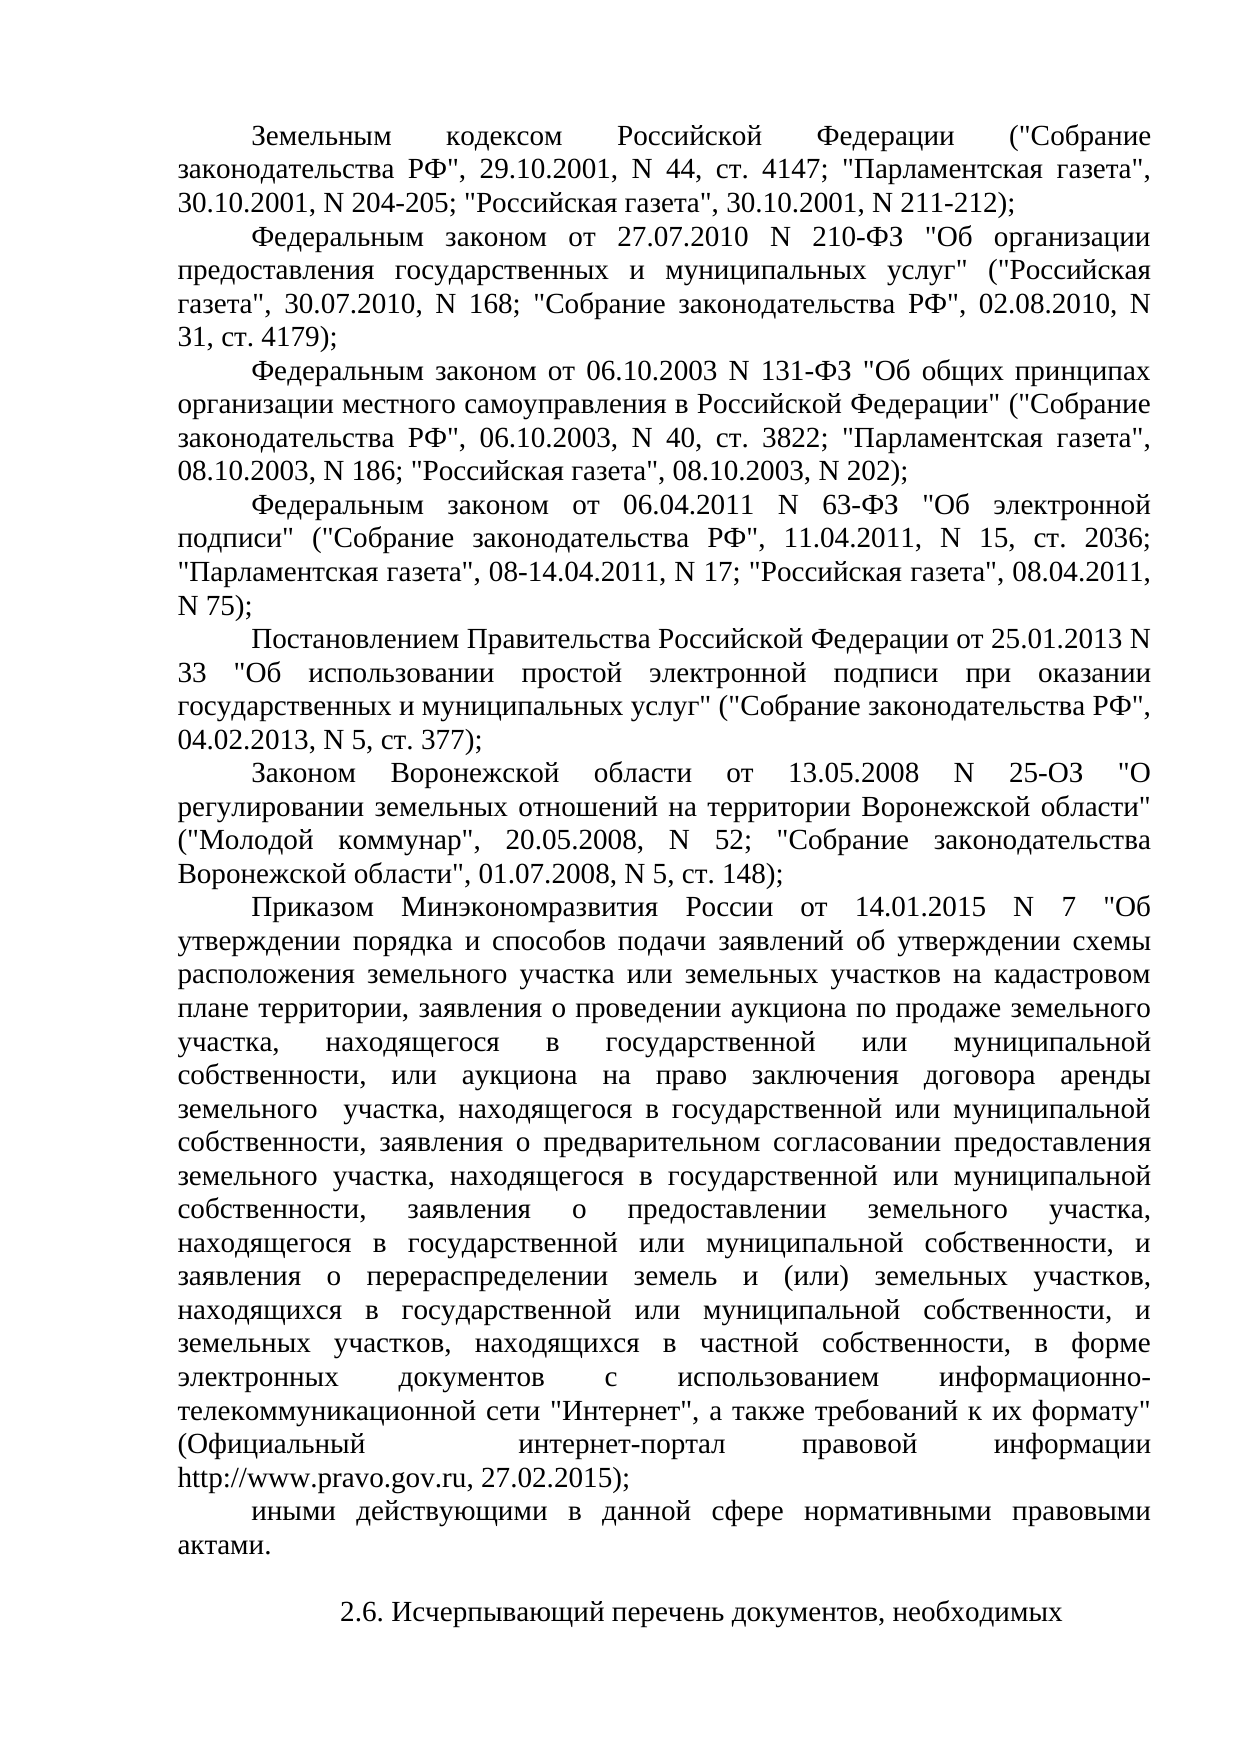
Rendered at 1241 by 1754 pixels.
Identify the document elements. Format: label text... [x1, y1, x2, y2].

text 2.6. Исчерпывающий перечень документов, необходимых [177, 1594, 1152, 1627]
text Федеральным законом от 27.07.2010 N 210-ФЗ "Об организации предоставления государственных и муниципальных услуг" ("Российская газета", 30.07.2010, N 168; "Собрание законодательства РФ", 02.08.2010, N 31, ст. 4179); [177, 219, 1152, 353]
text Законом Воронежской области от 13.05.2008 N 25-ОЗ "О регулировании земельных отношений на территории Воронежской области" ("Молодой коммунар", 20.05.2008, N 52; "Собрание законодательства Воронежской области", 01.07.2008, N 5, ст. 148); [177, 755, 1152, 889]
text Земельным кодексом Российской Федерации ("Собрание законодательства РФ", 29.10.2001, N 44, ст. 4147; "Парламентская газета", 30.10.2001, N 204-205; "Российская газета", 30.10.2001, N 211-212); [177, 118, 1152, 219]
text Федеральным законом от 06.10.2003 N 131-ФЗ "Об общих принципах организации местного самоуправления в Российской Федерации" ("Собрание законодательства РФ", 06.10.2003, N 40, ст. 3822; "Парламентская газета", 08.10.2003, N 186; "Российская газета", 08.10.2003, N 202); [177, 353, 1152, 487]
text Федеральным законом от 06.04.2011 N 63-ФЗ "Об электронной подписи" ("Собрание законодательства РФ", 11.04.2011, N 15, ст. 2036; "Парламентская газета", 08-14.04.2011, N 17; "Российская газета", 08.04.2011, N 75); [177, 487, 1152, 621]
text Постановлением Правительства Российской Федерации от 25.01.2013 N 33 "Об использовании простой электронной подписи при оказании государственных и муниципальных услуг" ("Собрание законодательства РФ", 04.02.2013, N 5, ст. 377); [177, 621, 1152, 755]
text Приказом Минэкономразвития России от 14.01.2015 N 7 "Об утверждении порядка и способов подачи заявлений об утверждении схемы расположения земельного участка или земельных участков на кадастровом плане территории, заявления о проведении аукциона по продаже земельного участка, находящегося в государственной или муниципальной собственности, или аукциона на право заключения договора аренды земельного участка, находящегося в государственной или муниципальной собственности, заявления о предварительном согласовании предоставления земельного участка, находящегося в государственной или муниципальной собственности, заявления о предоставлении земельного участка, находящегося в государственной или муниципальной собственности, и заявления о перераспределении земель и (или) земельных участков, находящихся в государственной или муниципальной собственности, и земельных участков, находящихся в частной собственности, в форме электронных документов с использованием информационно-телекоммуникационной сети "Интернет", а также требований к их формату" (Официальный интернет-портал правовой информации http://www.pravo.gov.ru, 27.02.2015); [177, 889, 1152, 1493]
text иными действующими в данной сфере нормативными правовыми актами. [177, 1493, 1152, 1560]
